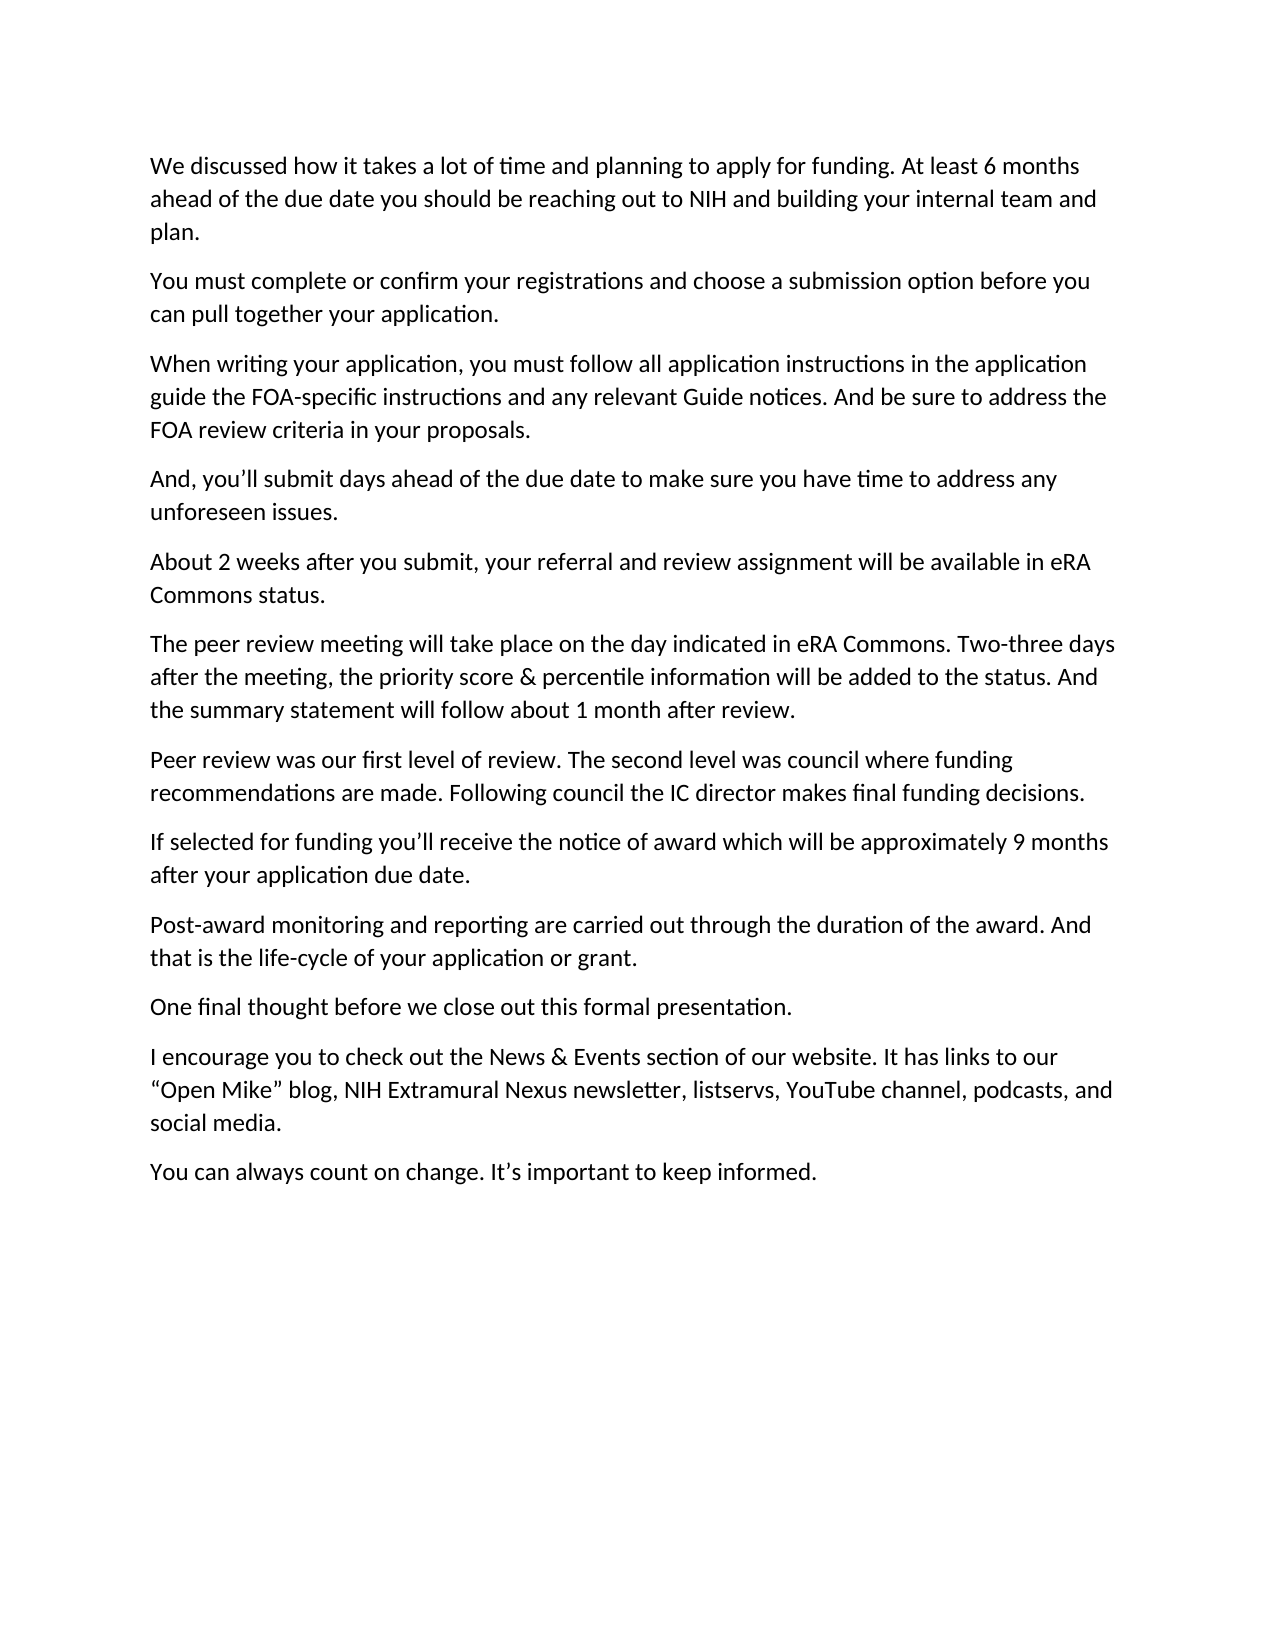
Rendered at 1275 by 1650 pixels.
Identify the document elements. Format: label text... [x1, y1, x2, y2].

text The peer review meeting will take place on the day indicated in eRA Commons. Two-three days after the meeting, the priority score & percentile information will be added to the status. And the summary statement will follow about 1 month after review. [150, 628, 1125, 725]
text I encourage you to check out the News & Events section of our website. It has links to our “Open Mike” blog, NIH Extramural Nexus newsletter, listservs, YouTube channel, podcasts, and social media. [150, 1041, 1125, 1137]
text We discussed how it takes a lot of time and planning to apply for funding. At least 6 months ahead of the due date you should be reaching out to NIH and building your internal team and plan. [150, 150, 1125, 246]
text You can always count on change. It’s important to keep informed. [150, 1156, 1125, 1187]
text If selected for funding you’ll receive the notice of award which will be approximately 9 months after your application due date. [150, 826, 1125, 890]
text About 2 weeks after you submit, your referral and review assignment will be available in eRA Commons status. [150, 546, 1125, 609]
text And, you’ll submit days ahead of the due date to make sure you have time to address any unforeseen issues. [150, 463, 1125, 527]
text You must complete or confirm your registrations and choose a submission option before you can pull together your application. [150, 265, 1125, 329]
text One final thought before we close out this formal presentation. [150, 991, 1125, 1022]
text Post-award monitoring and reporting are carried out through the duration of the award. And that is the life-cycle of your application or grant. [150, 909, 1125, 972]
text When writing your application, you must follow all application instructions in the application guide the FOA-specific instructions and any relevant Guide notices. And be sure to address the FOA review criteria in your proposals. [150, 348, 1125, 444]
text Peer review was our first level of review. The second level was council where funding recommendations are made. Following council the IC director makes final funding decisions. [150, 744, 1125, 807]
